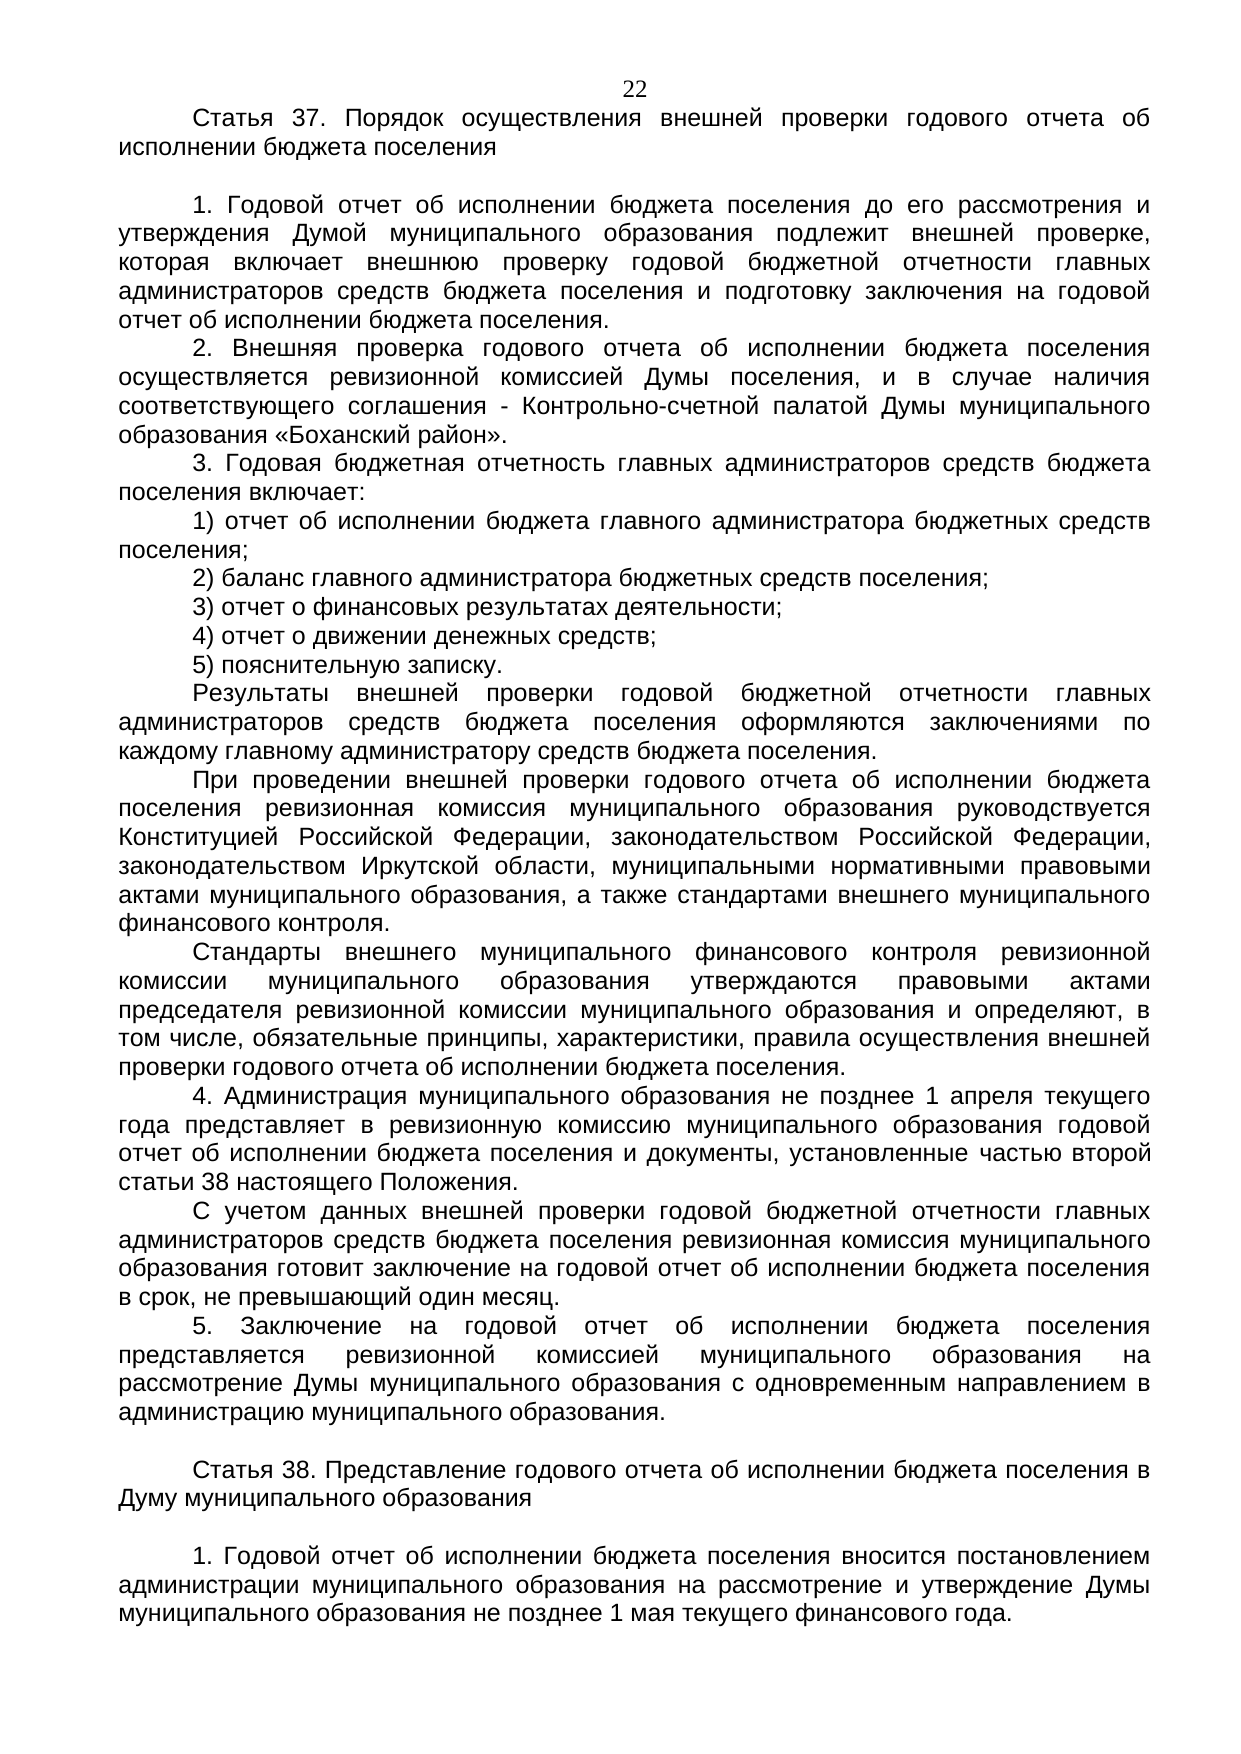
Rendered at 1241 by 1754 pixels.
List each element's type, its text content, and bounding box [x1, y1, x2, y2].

text 1. Годовой отчет об исполнении бюджета поселения до его рассмотрения и утверждения Думой муниципального образования подлежит внешней проверке, которая включает внешнюю проверку годовой бюджетной отчетности главных администраторов средств бюджета поселения и подготовку заключения на годовой отчет об исполнении бюджета поселения. [118, 190, 1152, 333]
text 5) пояснительную записку. [118, 650, 1152, 678]
text 3) отчет о финансовых результатах деятельности; [118, 592, 1152, 621]
text 4) отчет о движении денежных средств; [118, 621, 1152, 650]
text 1) отчет об исполнении бюджета главного администратора бюджетных средств поселения; [118, 506, 1152, 563]
text Стандарты внешнего муниципального финансового контроля ревизионной комиссии муниципального образования утверждаются правовыми актами председателя ревизионной комиссии муниципального образования и определяют, в том числе, обязательные принципы, характеристики, правила осуществления внешней проверки годового отчета об исполнении бюджета поселения. [118, 937, 1152, 1081]
text 2) баланс главного администратора бюджетных средств поселения; [118, 563, 1152, 592]
text 4. Администрация муниципального образования не позднее 1 апреля текущего года представляет в ревизионную комиссию муниципального образования годовой отчет об исполнении бюджета поселения и документы, установленные частью второй статьи 38 настоящего Положения. [118, 1081, 1152, 1196]
text Статья 38. Представление годового отчета об исполнении бюджета поселения в Думу муниципального образования [118, 1455, 1152, 1512]
text 2. Внешняя проверка годового отчета об исполнении бюджета поселения осуществляется ревизионной комиссией Думы поселения, и в случае наличия соответствующего соглашения - Контрольно-счетной палатой Думы муниципального образования «Боханский район». [118, 333, 1152, 448]
text 5. Заключение на годовой отчет об исполнении бюджета поселения представляется ревизионной комиссией муниципального образования на рассмотрение Думы муниципального образования с одновременным направлением в администрацию муниципального образования. [118, 1311, 1152, 1426]
text Результаты внешней проверки годовой бюджетной отчетности главных администраторов средств бюджета поселения оформляются заключениями по каждому главному администратору средств бюджета поселения. [118, 678, 1152, 765]
text При проведении внешней проверки годового отчета об исполнении бюджета поселения ревизионная комиссия муниципального образования руководствуется Конституцией Российской Федерации, законодательством Российской Федерации, законодательством Иркутской области, муниципальными нормативными правовыми актами муниципального образования, а также стандартами внешнего муниципального финансового контроля. [118, 765, 1152, 937]
text С учетом данных внешней проверки годовой бюджетной отчетности главных администраторов средств бюджета поселения ревизионная комиссия муниципального образования готовит заключение на годовой отчет об исполнении бюджета поселения в срок, не превышающий один месяц. [118, 1196, 1152, 1311]
text 1. Годовой отчет об исполнении бюджета поселения вносится постановлением администрации муниципального образования на рассмотрение и утверждение Думы муниципального образования не позднее 1 мая текущего финансового года. [118, 1541, 1152, 1627]
text 3. Годовая бюджетная отчетность главных администраторов средств бюджета поселения включает: [118, 448, 1152, 506]
text Статья 37. Порядок осуществления внешней проверки годового отчета об исполнении бюджета поселения [118, 103, 1152, 161]
